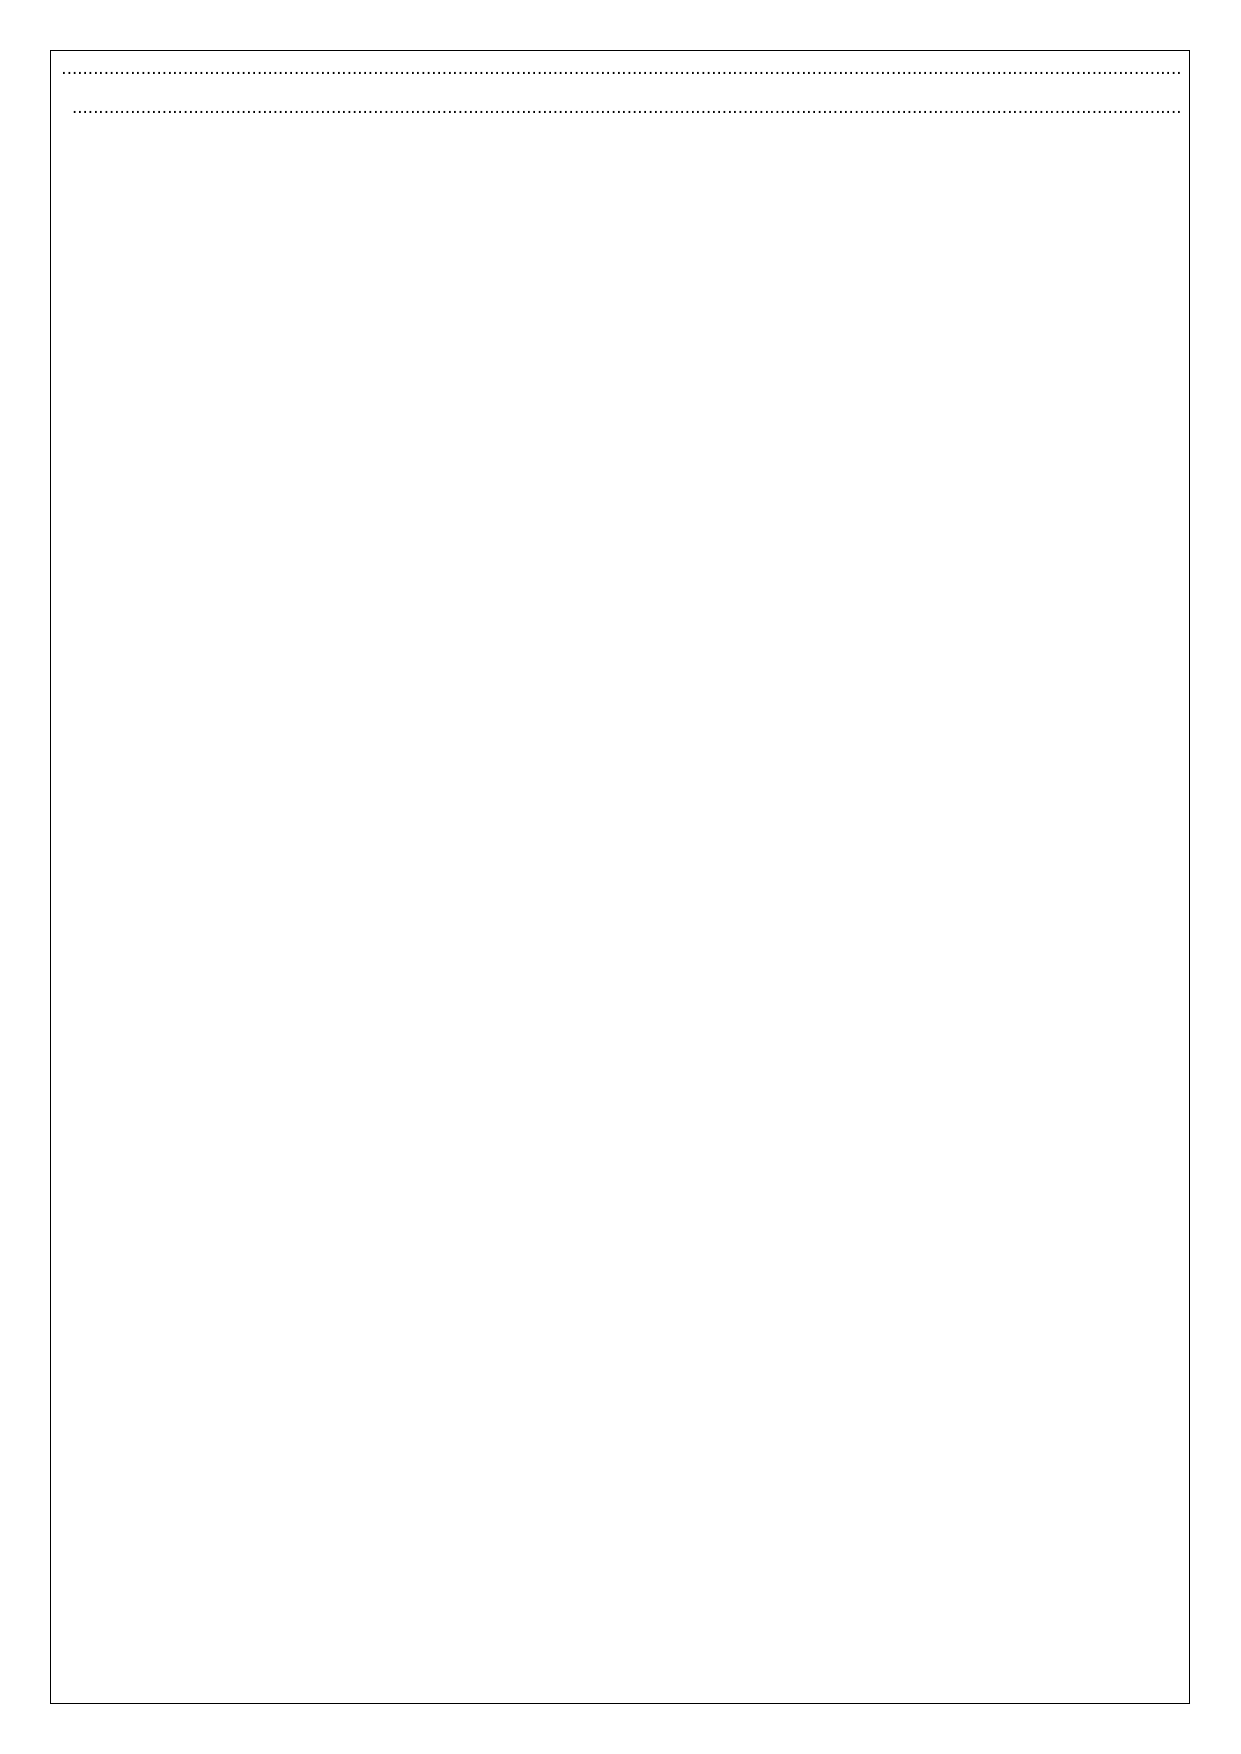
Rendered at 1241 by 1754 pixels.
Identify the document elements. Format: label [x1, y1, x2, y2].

text [59, 59, 1184, 117]
